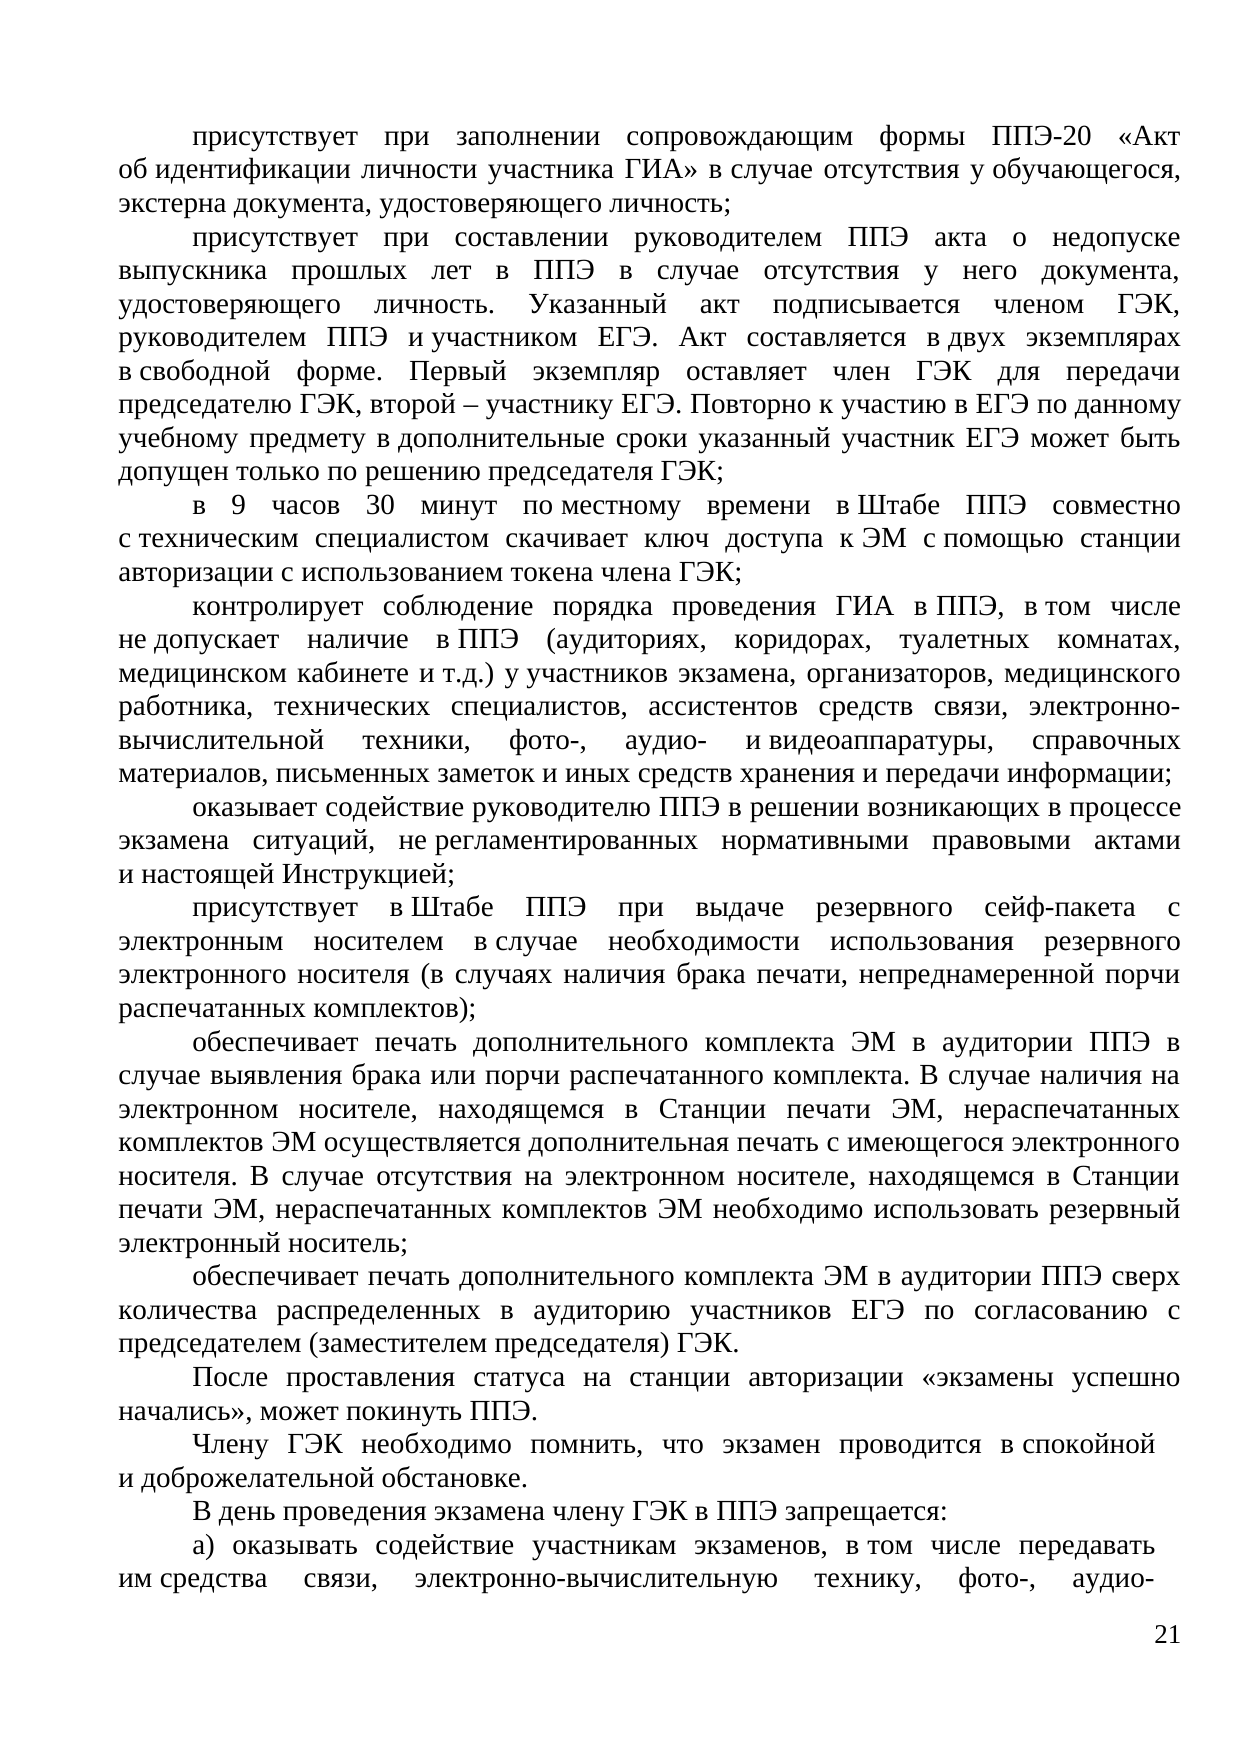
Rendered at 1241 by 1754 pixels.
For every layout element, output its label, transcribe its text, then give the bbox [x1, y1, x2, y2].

text обеспечивает печать дополнительного комплекта ЭМ в аудитории ППЭ в случае выявления брака или порчи распечатанного комплекта. В случае наличия на электронном носителе, находящемся в Станции печати ЭМ, нераспечатанных комплектов ЭМ осуществляется дополнительная печать с имеющегося электронного носителя. В случае отсутствия на электронном носителе, находящемся в Станции печати ЭМ, нераспечатанных комплектов ЭМ необходимо использовать резервный электронный носитель; [118, 1024, 1181, 1258]
text После проставления статуса на станции авторизации «экзамены успешно начались», может покинуть ППЭ. [118, 1359, 1181, 1426]
text в 9 часов 30 минут по местному времени в Штабе ППЭ совместно с техническим специалистом скачивает ключ доступа к ЭМ с помощью станции авторизации с использованием токена члена ГЭК; [118, 487, 1181, 588]
text оказывает содействие руководителю ППЭ в решении возникающих в процессе экзамена ситуаций, не регламентированных нормативными правовыми актами и настоящей Инструкцией; [118, 789, 1181, 889]
text присутствует при составлении руководителем ППЭ акта о недопуске выпускника прошлых лет в ППЭ в случае отсутствия у него документа, удостоверяющего личность. Указанный акт подписывается членом ГЭК, руководителем ППЭ и участником ЕГЭ. Акт составляется в двух экземплярах в свободной форме. Первый экземпляр оставляет член ГЭК для передачи председателю ГЭК, второй – участнику ЕГЭ. Повторно к участию в ЕГЭ по данному учебному предмету в дополнительные сроки указанный участник ЕГЭ может быть допущен только по решению председателя ГЭК; [118, 219, 1181, 487]
text контролирует соблюдение порядка проведения ГИА в ППЭ, в том числе не допускает наличие в ППЭ (аудиториях, коридорах, туалетных комнатах, медицинском кабинете и т.д.) у участников экзамена, организаторов, медицинского работника, технических специалистов, ассистентов средств связи, электронно-вычислительной техники, фото-, аудио- и видеоаппаратуры, справочных материалов, письменных заметок и иных средств хранения и передачи информации; [118, 588, 1181, 789]
text присутствует при заполнении сопровождающим формы ППЭ-20 «Акт об идентификации личности участника ГИА» в случае отсутствия у обучающегося, экстерна документа, удостоверяющего личность; [118, 118, 1181, 219]
text обеспечивает печать дополнительного комплекта ЭМ в аудитории ППЭ сверх количества распределенных в аудиторию участников ЕГЭ по согласованию с председателем (заместителем председателя) ГЭК. [118, 1258, 1181, 1359]
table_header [107, 1426, 1167, 1594]
text присутствует в Штабе ППЭ при выдаче резервного сейф-пакета с электронным носителем в случае необходимости использования резервного электронного носителя (в случаях наличия брака печати, непреднамеренной порчи распечатанных комплектов); [118, 889, 1181, 1024]
